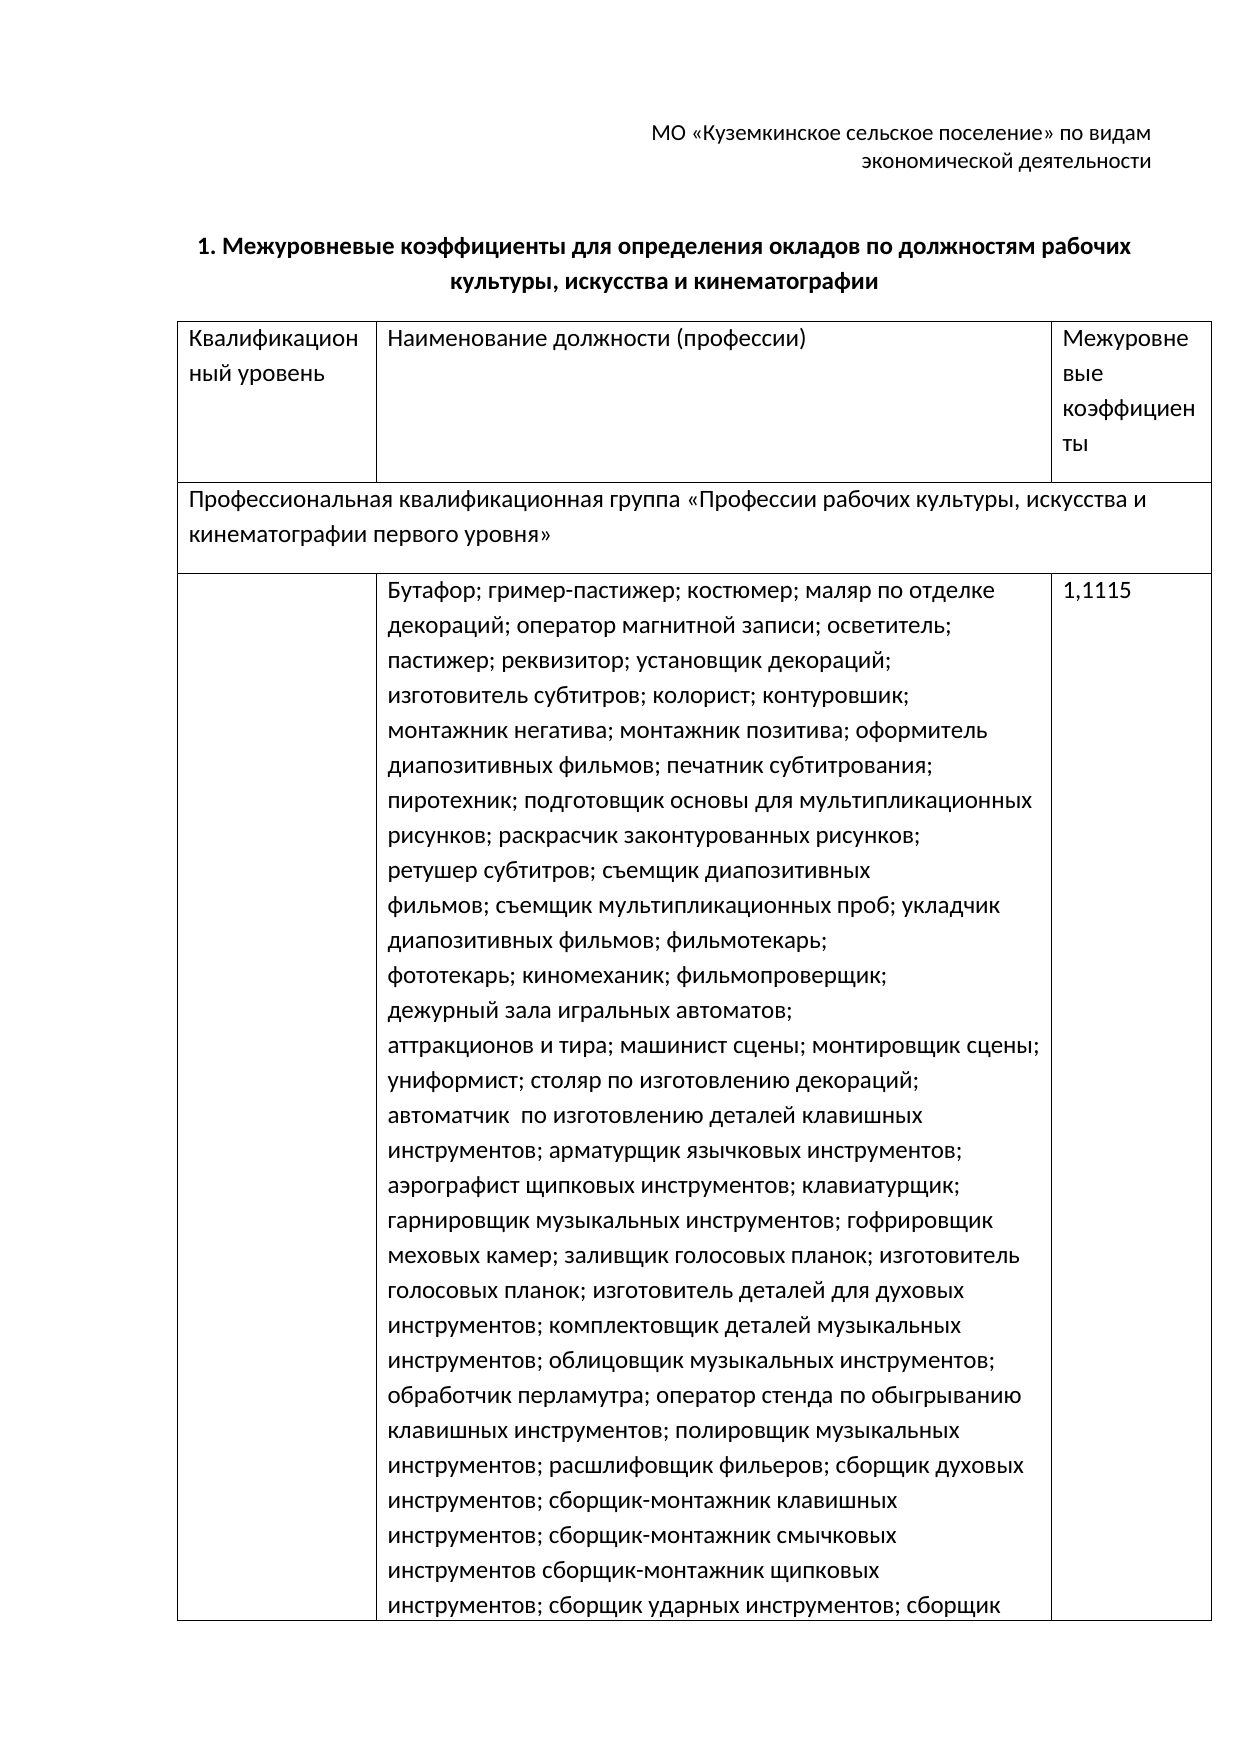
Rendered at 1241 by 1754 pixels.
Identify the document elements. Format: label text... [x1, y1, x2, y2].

table_header Межуровневые коэффициенты [1052, 322, 1211, 482]
text МО «Куземкинское сельское поселение» по видам [177, 118, 1152, 146]
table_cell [377, 574, 1051, 1620]
text 1. Межуровневые коэффициенты для определения окладов по должностям рабочих культуры, искусства и кинематографии [177, 230, 1152, 296]
table_header Квалификационный уровень [178, 322, 376, 482]
table_cell 1,1115 [1052, 574, 1211, 1620]
text экономической деятельности [177, 146, 1152, 174]
table_cell Профессиональная квалификационная группа «Профессии рабочих культуры, искусства и кинематографии первого уровня» [178, 483, 1211, 573]
table_header Наименование должности (профессии) [377, 322, 1051, 482]
table_cell [178, 574, 376, 1620]
